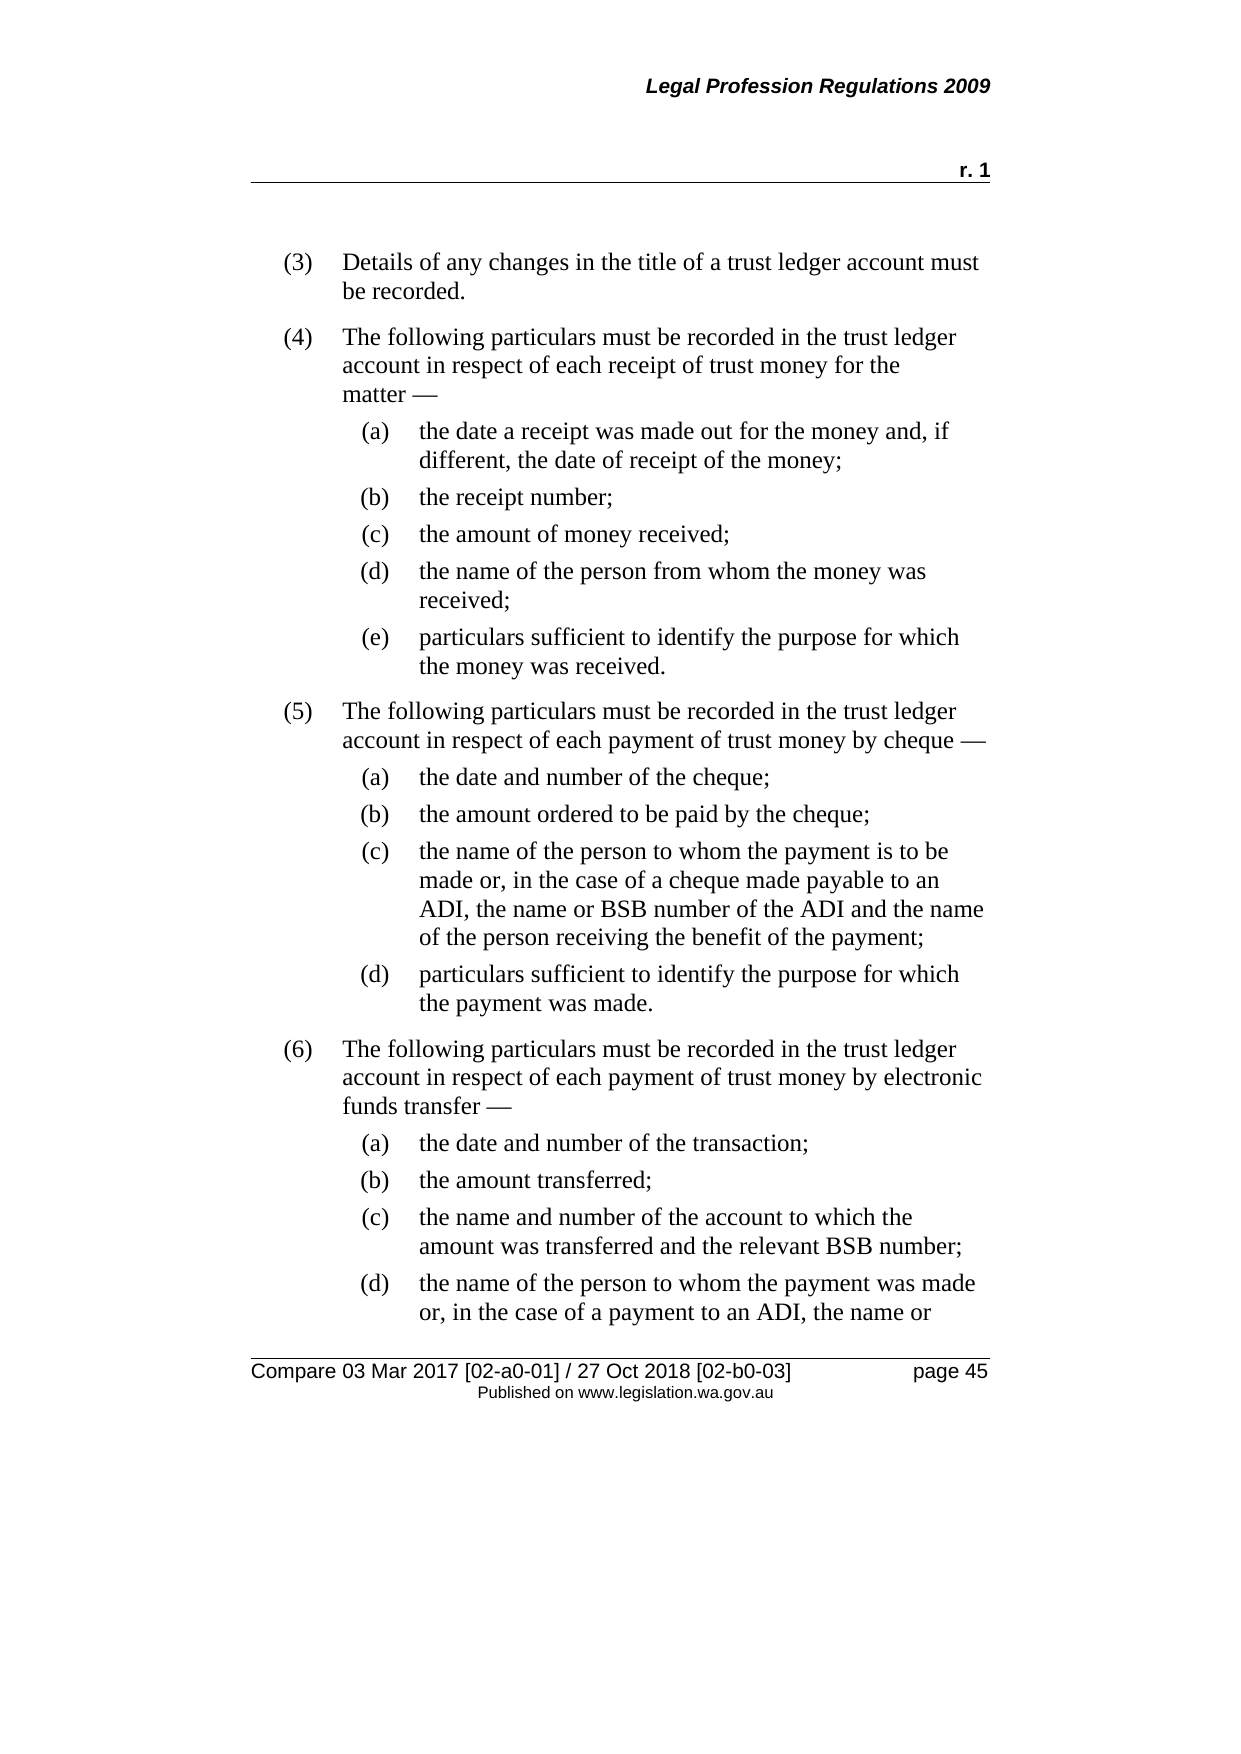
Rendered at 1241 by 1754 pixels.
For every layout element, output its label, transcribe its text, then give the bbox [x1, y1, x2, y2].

text (c) the name and number of the account to which the amount was transferred and the relevant BSB number; [251, 1202, 990, 1260]
text (c) the amount of money received; [251, 519, 990, 548]
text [251, 1268, 990, 1326]
text (d) the name of the person from whom the money was received; [251, 556, 990, 614]
text (6) The following particulars must be recorded in the trust ledger account in respect of each payment of trust money by electronic funds transfer — [251, 1034, 990, 1120]
text (b) the amount transferred; [251, 1165, 990, 1194]
text (c) the name of the person to whom the payment is to be made or, in the case of a cheque made payable to an ADI, the name or BSB number of the ADI and the name of the person receiving the benefit of the payment; [251, 836, 990, 951]
text (3) Details of any changes in the title of a trust ledger account must be recorded. [251, 247, 990, 305]
text (a) the date and number of the transaction; [251, 1128, 990, 1157]
text (b) the amount ordered to be paid by the cheque; [251, 799, 990, 828]
text (4) The following particulars must be recorded in the trust ledger account in respect of each receipt of trust money for the matter — [251, 322, 990, 408]
text (e) particulars sufficient to identify the purpose for which the money was received. [251, 622, 990, 679]
text (d) particulars sufficient to identify the purpose for which the payment was made. [251, 959, 990, 1017]
text (a) the date a receipt was made out for the money and, if different, the date of receipt of the money; [251, 416, 990, 474]
text (b) the receipt number; [251, 482, 990, 511]
text (a) the date and number of the cheque; [251, 762, 990, 791]
text (5) The following particulars must be recorded in the trust ledger account in respect of each payment of trust money by cheque — [251, 696, 990, 754]
